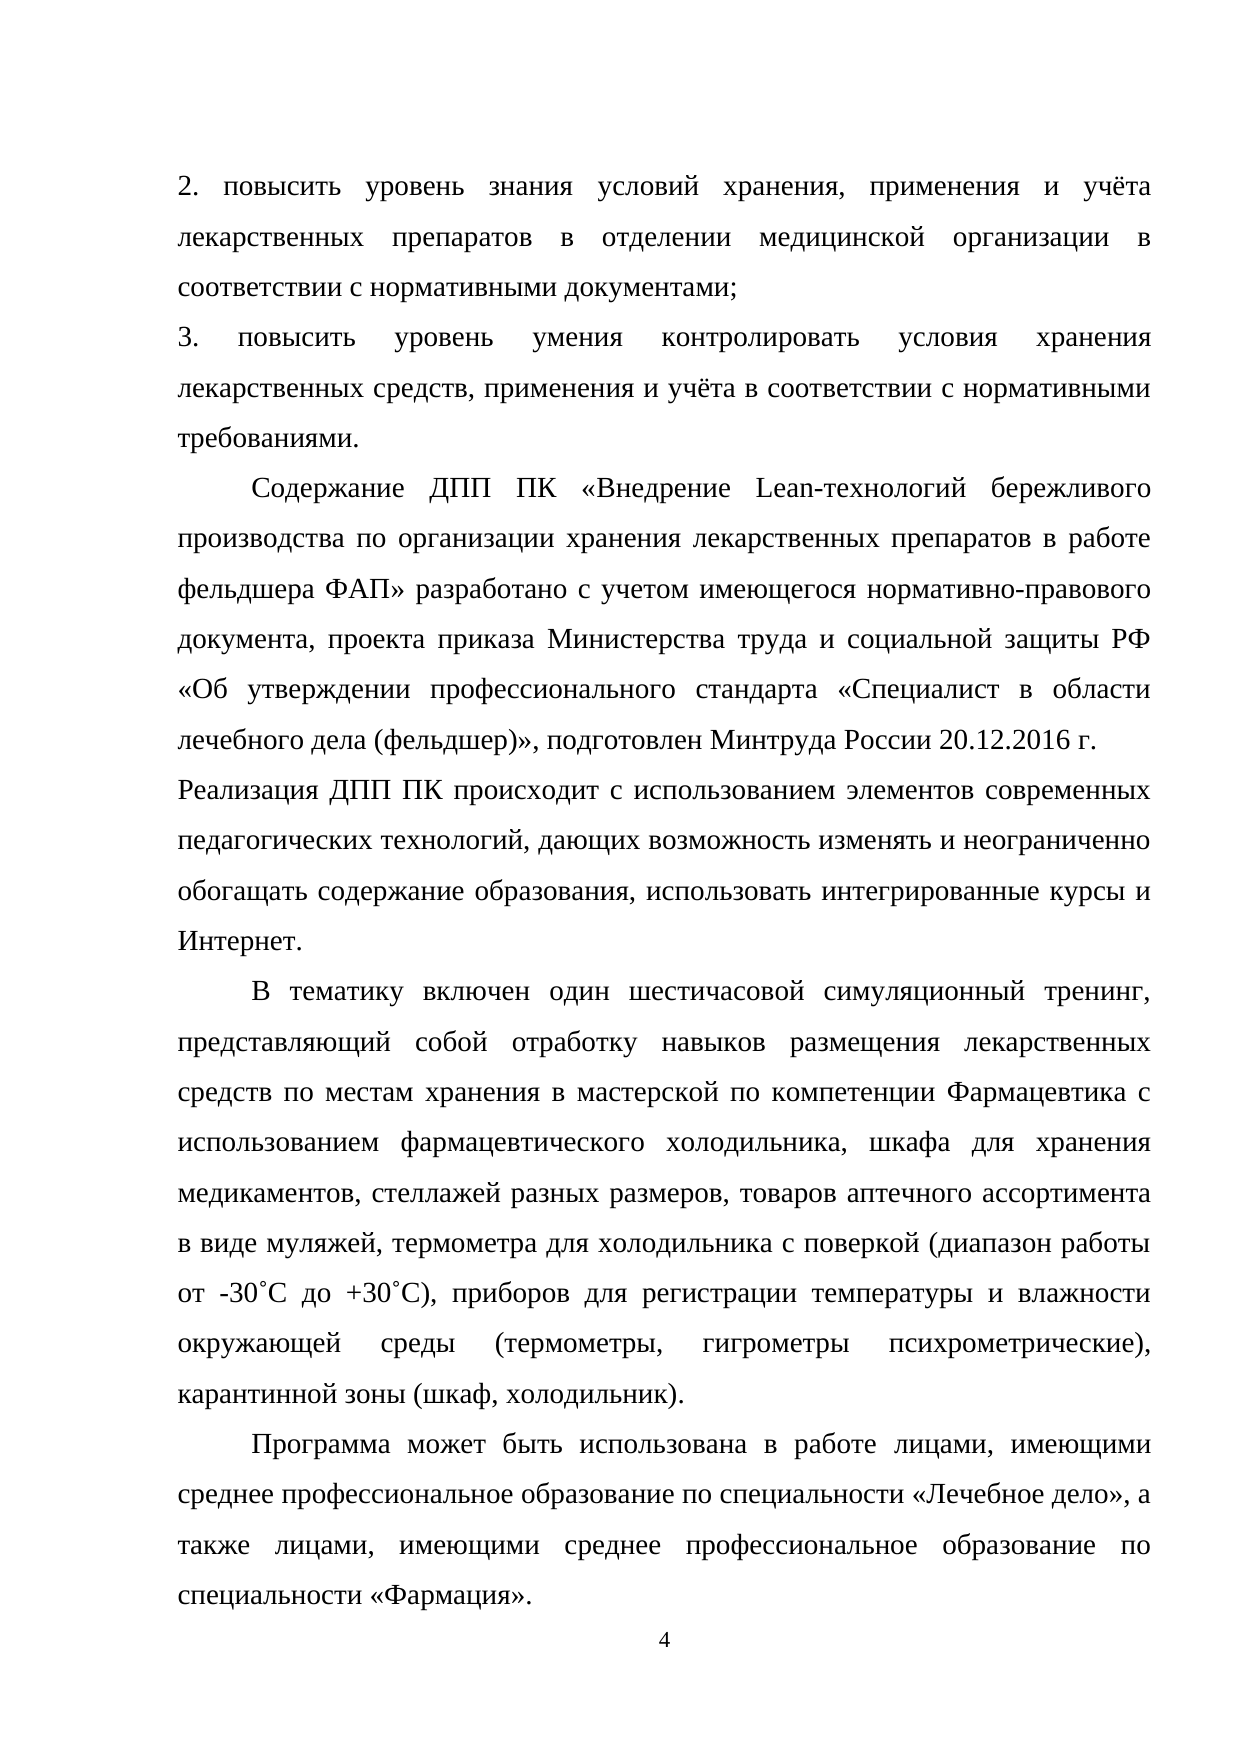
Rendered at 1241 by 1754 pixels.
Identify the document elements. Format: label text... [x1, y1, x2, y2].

text В тематику включен один шестичасовой симуляционный тренинг, представляющий собой отработку навыков размещения лекарственных средств по местам хранения в мастерской по компетенции Фармацевтика с использованием фармацевтического холодильника, шкафа для хранения медикаментов, стеллажей разных размеров, товаров аптечного ассортимента в виде муляжей, термометра для холодильника с поверкой (диапазон работы от -30˚С до +30˚С), приборов для регистрации температуры и влажности окружающей среды (термометры, гигрометры психрометрические), карантинной зоны (шкаф, холодильник). [177, 973, 1152, 1409]
text 2. повысить уровень знания условий хранения, применения и учёта лекарственных препаратов в отделении медицинской организации в соответствии с нормативными документами; [177, 168, 1152, 303]
text Содержание ДПП ПК «Внедрение Lean-технологий бережливого производства по организации хранения лекарственных препаратов в работе фельдшера ФАП» разработано с учетом имеющегося нормативно-правового документа, проекта приказа Министерства труда и социальной защиты РФ «Об утверждении профессионального стандарта «Специалист в области лечебного дела (фельдшер)», подготовлен Минтруда России 20.12.2016 г. [177, 470, 1152, 755]
text Реализация ДПП ПК происходит с использованием элементов современных педагогических технологий, дающих возможность изменять и неограниченно обогащать содержание образования, использовать интегрированные курсы и Интернет. [177, 772, 1152, 957]
text Программа может быть использована в работе лицами, имеющими среднее профессиональное образование по специальности «Лечебное дело», а также лицами, имеющими среднее профессиональное образование по специальности «Фармация». [177, 1426, 1152, 1611]
text 3. повысить уровень умения контролировать условия хранения лекарственных средств, применения и учёта в соответствии с нормативными требованиями. [177, 319, 1152, 453]
